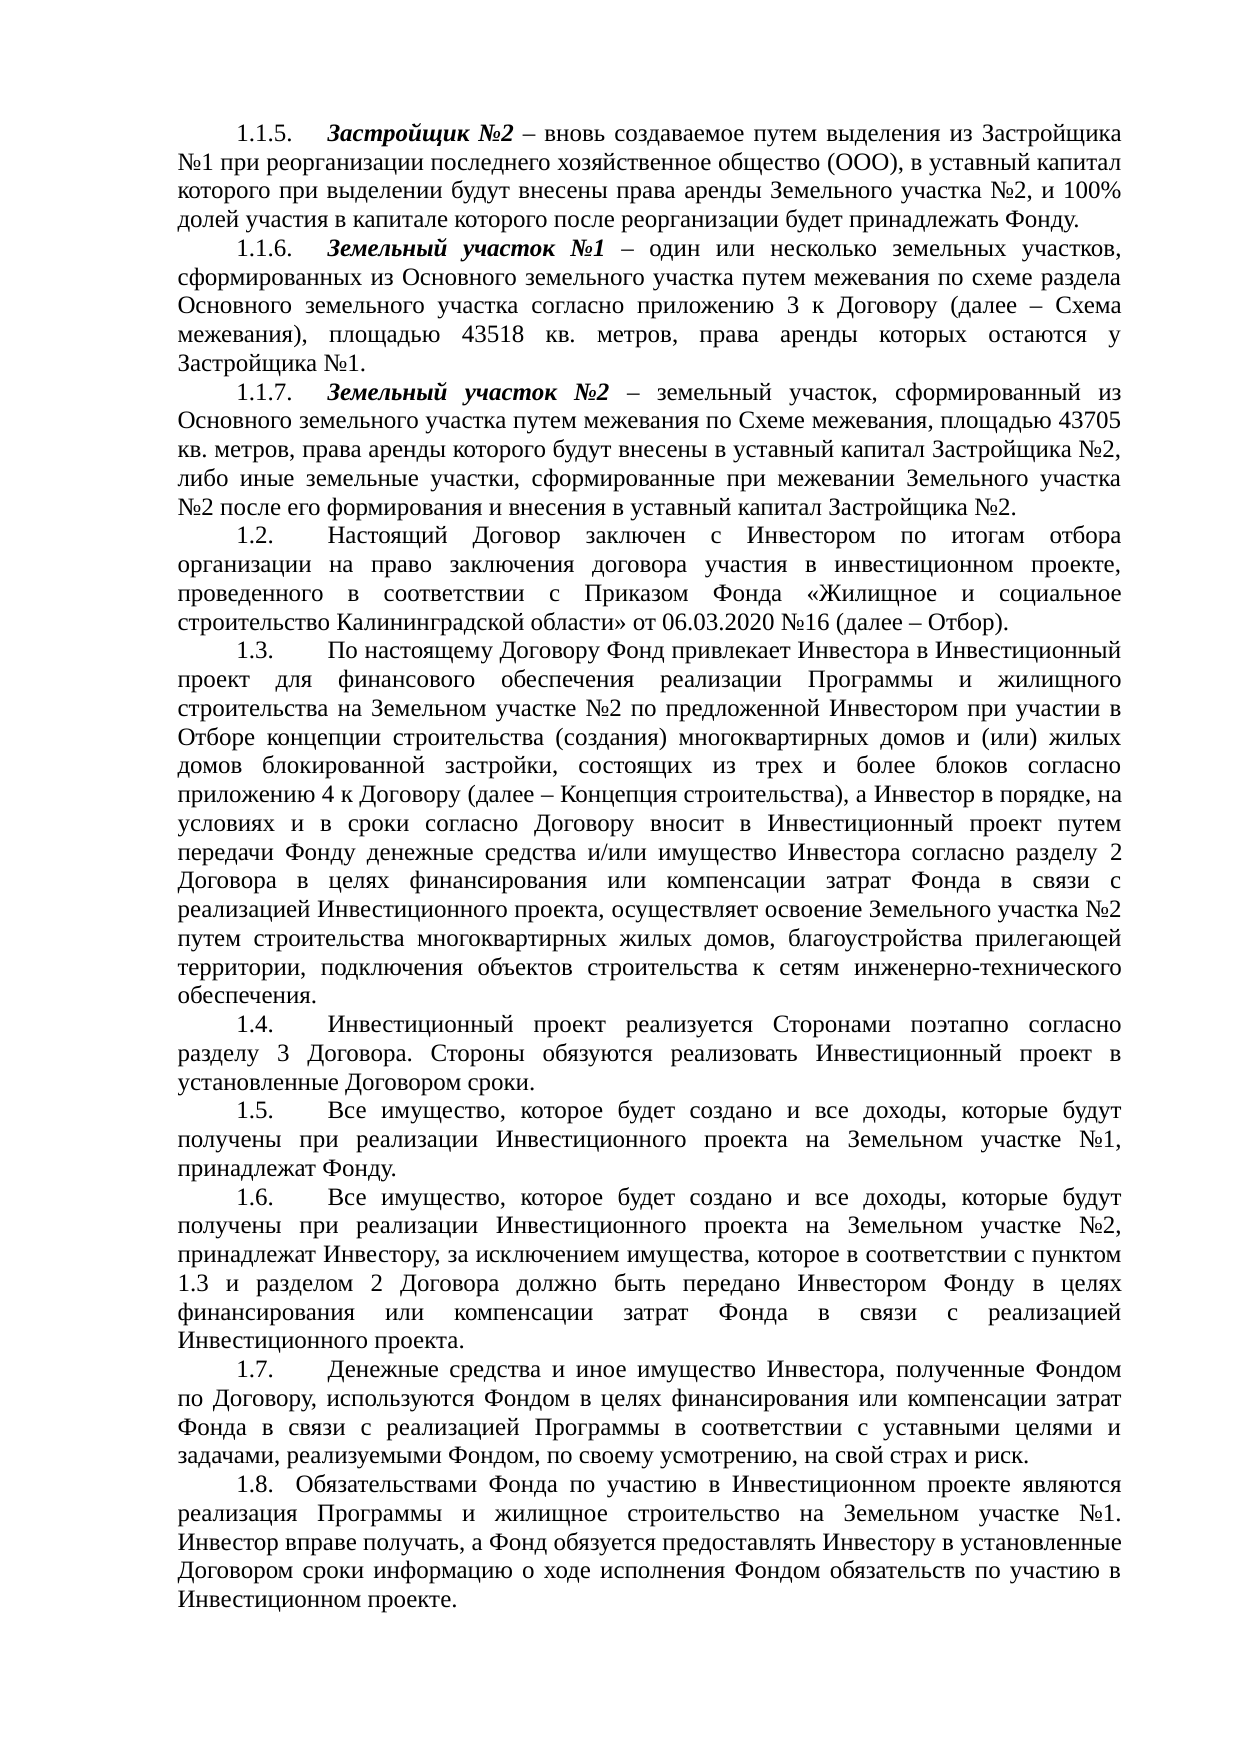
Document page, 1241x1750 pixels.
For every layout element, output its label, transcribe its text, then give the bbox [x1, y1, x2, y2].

list Земельный участок №1 – один или несколько земельных участков, сформированных из Основного земельного участка путем межевания по схеме раздела Основного земельного участка согласно приложению 3 к Договору (далее – Схема межевания), площадью 43518 кв. метров, права аренды которых остаются у Застройщика №1. [177, 233, 1122, 377]
list Обязательствами Фонда по участию в Инвестиционном проекте являются реализация Программы и жилищное строительство на Земельном участке №1. Инвестор вправе получать, а Фонд обязуется предоставлять Инвестору в установленные Договором сроки информацию о ходе исполнения Фондом обязательств по участию в Инвестиционном проекте. [177, 1469, 1122, 1613]
list Все имущество, которое будет создано и все доходы, которые будут получены при реализации Инвестиционного проекта на Земельном участке №1, принадлежат Фонду. [177, 1096, 1122, 1182]
list Настоящий Договор заключен с Инвестором по итогам отбора организации на право заключения договора участия в инвестиционном проекте, проведенного в соответствии с Приказом Фонда «Жилищное и социальное строительство Калининградской области» от 06.03.2020 №16 (далее – Отбор). [177, 521, 1122, 636]
list Все имущество, которое будет создано и все доходы, которые будут получены при реализации Инвестиционного проекта на Земельном участке №2, принадлежат Инвестору, за исключением имущества, которое в соответствии с пунктом 1.3 и разделом 2 Договора должно быть передано Инвестором Фонду в целях финансирования или компенсации затрат Фонда в связи с реализацией Инвестиционного проекта. [177, 1182, 1122, 1354]
list Застройщик №2 – вновь создаваемое путем выделения из Застройщика №1 при реорганизации последнего хозяйственное общество (ООО), в уставный капитал которого при выделении будут внесены права аренды Земельного участка №2, и 100% долей участия в капитале которого после реорганизации будет принадлежать Фонду. [177, 118, 1122, 233]
list По настоящему Договору Фонд привлекает Инвестора в Инвестиционный проект для финансового обеспечения реализации Программы и жилищного строительства на Земельном участке №2 по предложенной Инвестором при участии в Отборе концепции строительства (создания) многоквартирных домов и (или) жилых домов блокированной застройки, состоящих из трех и более блоков согласно приложению 4 к Договору (далее – Концепция строительства), а Инвестор в порядке, на условиях и в сроки согласно Договору вносит в Инвестиционный проект путем передачи Фонду денежные средства и/или имущество Инвестора согласно разделу 2 Договора в целях финансирования или компенсации затрат Фонда в связи с реализацией Инвестиционного проекта, осуществляет освоение Земельного участка №2 путем строительства многоквартирных жилых домов, благоустройства прилегающей территории, подключения объектов строительства к сетям инженерно-технического обеспечения. [177, 636, 1122, 1009]
list Денежные средства и иное имущество Инвестора, полученные Фондом по Договору, используются Фондом в целях финансирования или компенсации затрат Фонда в связи с реализацией Программы в соответствии с уставными целями и задачами, реализуемыми Фондом, по своему усмотрению, на свой страх и риск. [177, 1354, 1122, 1469]
list Инвестиционный проект реализуется Сторонами поэтапно согласно разделу 3 Договора. Стороны обязуются реализовать Инвестиционный проект в установленные Договором сроки. [177, 1009, 1122, 1096]
list Земельный участок №2 – земельный участок, сформированный из Основного земельного участка путем межевания по Схеме межевания, площадью 43705 кв. метров, права аренды которого будут внесены в уставный капитал Застройщика №2, либо иные земельные участки, сформированные при межевании Земельного участка №2 после его формирования и внесения в уставный капитал Застройщика №2. [177, 377, 1122, 521]
